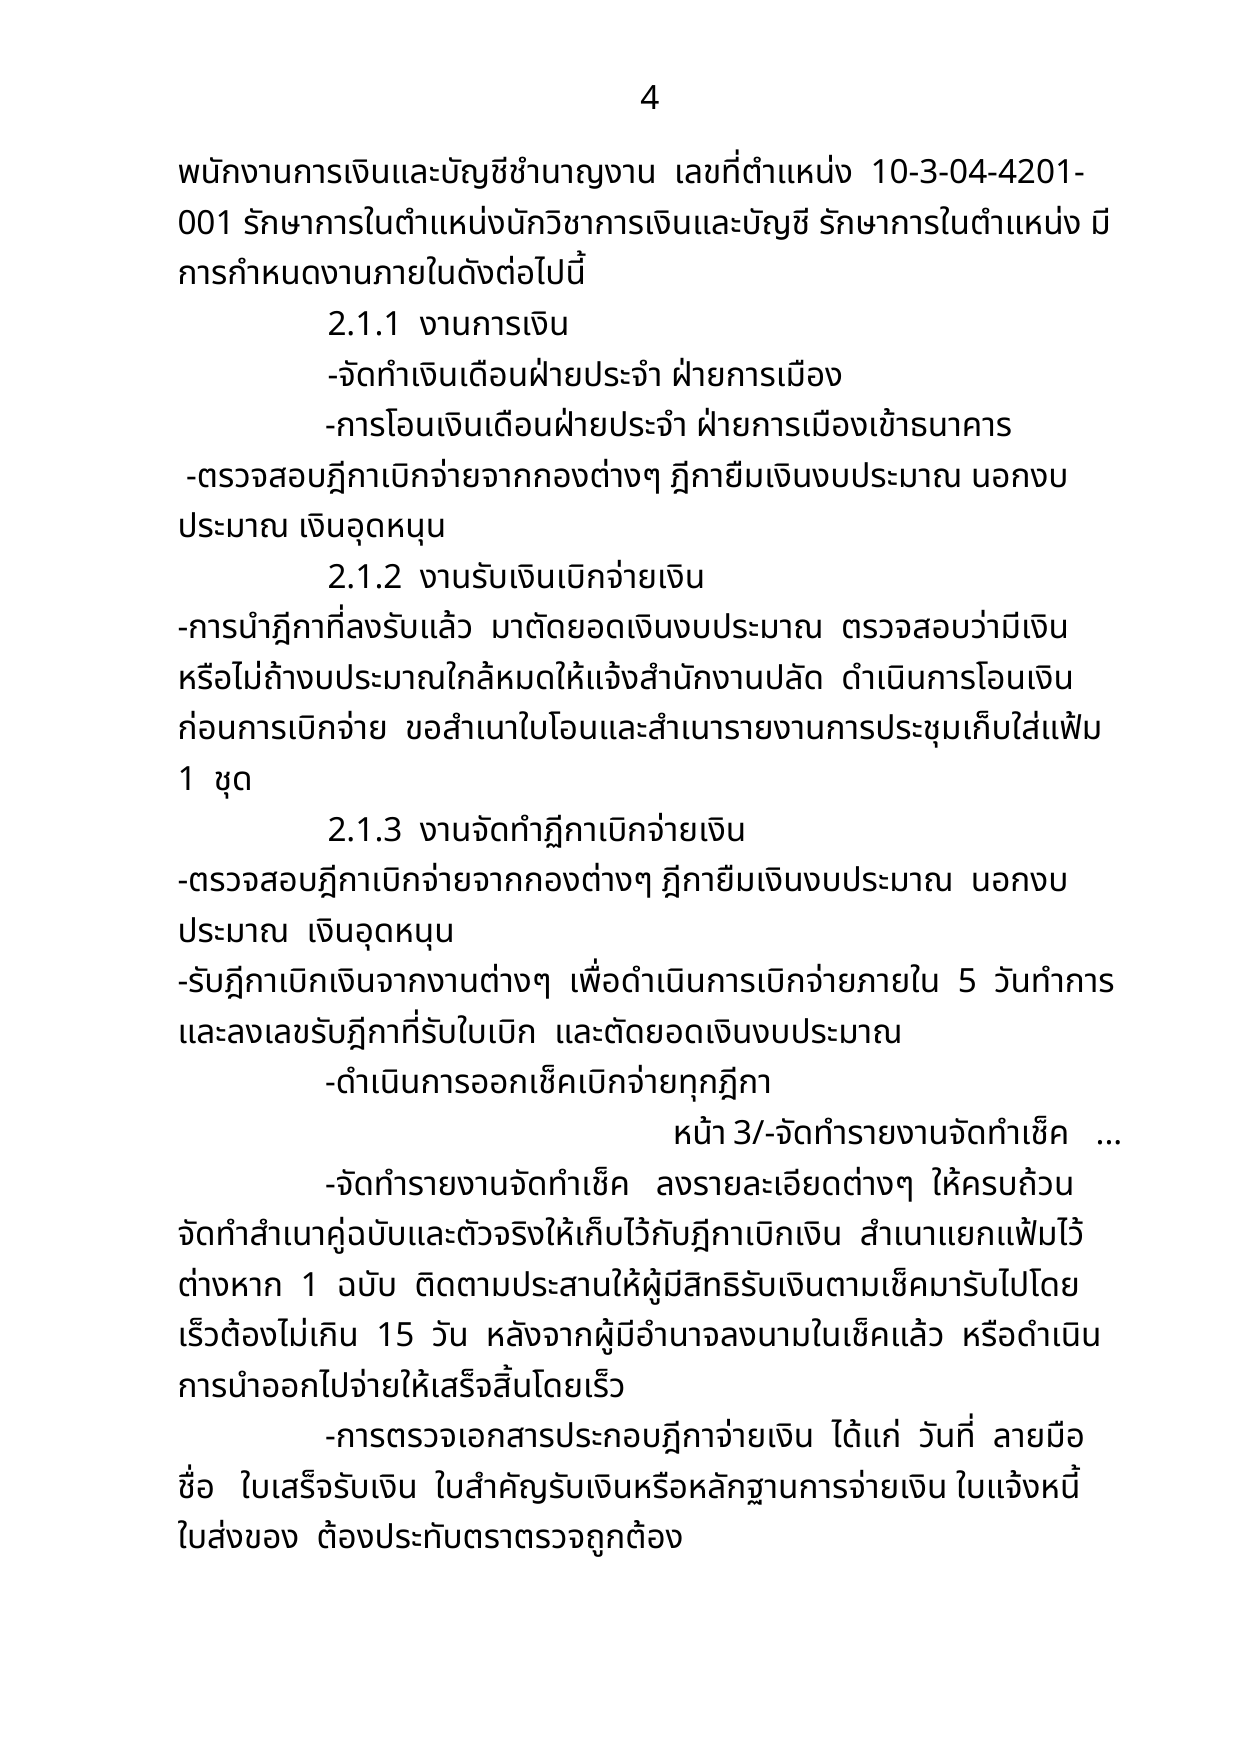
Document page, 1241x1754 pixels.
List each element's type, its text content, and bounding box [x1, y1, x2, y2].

text -การตรวจเอกสารประกอบฎีกาจ่ายเงิน ได้แก่ วันที่ ลายมือชื่อ ใบเสร็จรับเงิน ใบสำคัญรับเงินหรือหลักฐานการจ่ายเงิน ใบแจ้งหนี้ ใบส่งของ ต้องประทับตราตรวจถูกต้อง [177, 1412, 1122, 1563]
text 2.1.1 งานการเงิน [177, 300, 1122, 350]
text -การโอนเงินเดือนฝ่ายประจำ ฝ่ายการเมืองเข้าธนาคาร [177, 401, 1122, 452]
text 2.1.3 งานจัดทำฏีกาเบิกจ่ายเงิน [177, 805, 1122, 856]
text -การนำฎีกาที่ลงรับแล้ว มาตัดยอดเงินงบประมาณ ตรวจสอบว่ามีเงินหรือไม่ถ้างบประมาณใกล้หมดให้แจ้งสำนักงานปลัด ดำเนินการโอนเงินก่อนการเบิกจ่าย ขอสำเนาใบโอนและสำเนารายงานการประชุมเก็บใส่แฟ้ม 1 ชุด [177, 603, 1122, 805]
text -ตรวจสอบฎีกาเบิกจ่ายจากกองต่างๆ ฎีกายืมเงินงบประมาณ นอกงบประมาณ เงินอุดหนุน [177, 452, 1122, 553]
text -จัดทำรายงานจัดทำเช็ค ลงรายละเอียดต่างๆ ให้ครบถ้วน จัดทำสำเนาคู่ฉบับและตัวจริงให้เก็บไว้กับฎีกาเบิกเงิน สำเนาแยกแฟ้มไว้ต่างหาก 1 ฉบับ ติดตามประสานให้ผู้มีสิทธิรับเงินตามเช็คมารับไปโดยเร็วต้องไม่เกิน 15 วัน หลังจากผู้มีอำนาจลงนามในเช็คแล้ว หรือดำเนินการนำออกไปจ่ายให้เสร็จสิ้นโดยเร็ว [177, 1159, 1122, 1412]
text -รับฎีกาเบิกเงินจากงานต่างๆ เพื่อดำเนินการเบิกจ่ายภายใน 5 วันทำการและลงเลขรับฎีกาที่รับใบเบิก และตัดยอดเงินงบประมาณ [177, 957, 1122, 1058]
text -จัดทำเงินเดือนฝ่ายประจำ ฝ่ายการเมือง [177, 350, 1122, 401]
text หน้า3/-จัดทำรายงานจัดทำเช็ค ... [177, 1109, 1122, 1159]
text 2.1.2 งานรับเงินเบิกจ่ายเงิน [177, 553, 1122, 603]
text -ตรวจสอบฎีกาเบิกจ่ายจากกองต่างๆ ฎีกายืมเงินงบประมาณ นอกงบประมาณ เงินอุดหนุน [177, 856, 1122, 957]
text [177, 148, 1122, 300]
text -ดำเนินการออกเช็คเบิกจ่ายทุกฎีกา [177, 1058, 1122, 1109]
